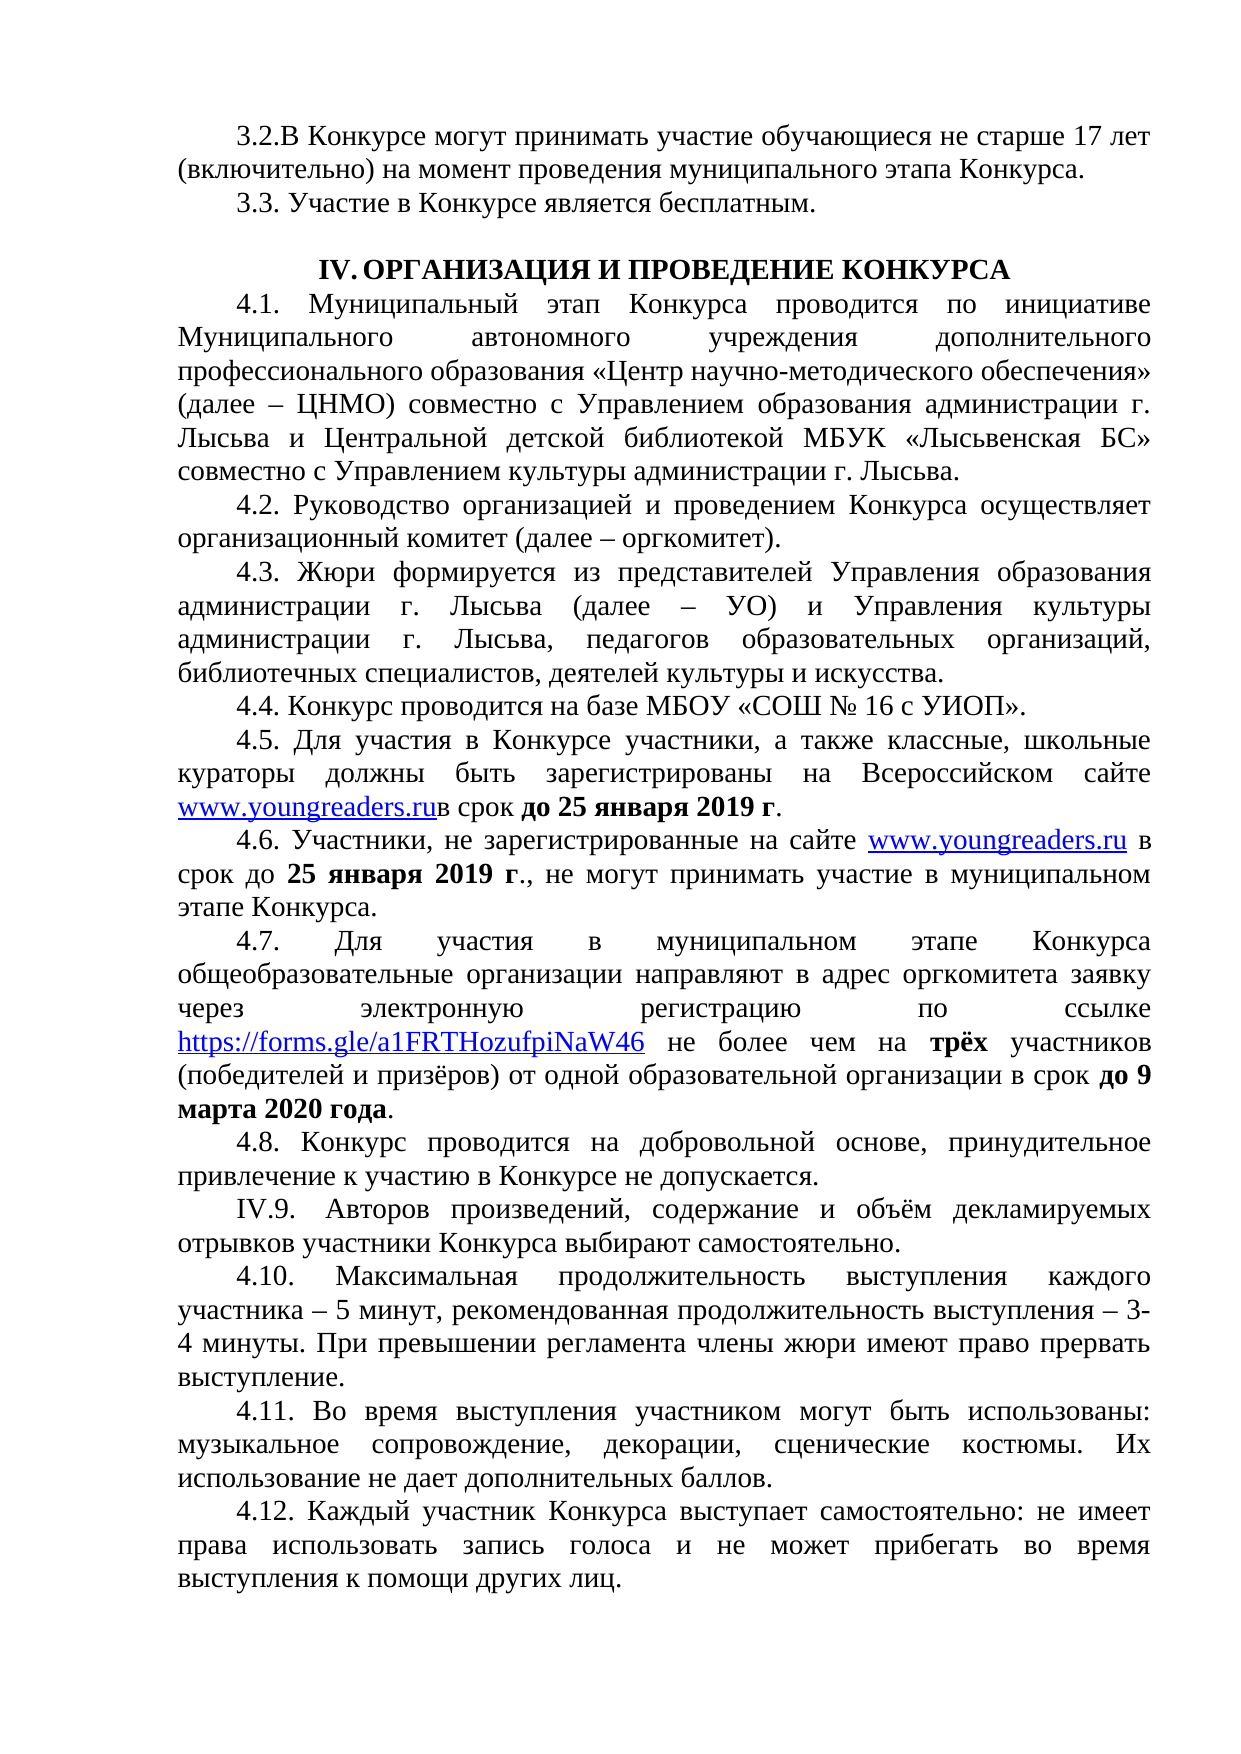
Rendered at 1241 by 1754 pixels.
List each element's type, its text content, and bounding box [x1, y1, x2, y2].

text 4.4. Конкурс проводится на базе МБОУ «СОШ № 16 с УИОП». [177, 688, 1152, 722]
text 4.7. Для участия в муниципальном этапе Конкурса общеобразовательные организации направляют в адрес оргкомитета заявку через электронную регистрацию по ссылке https://forms.gle/a1FRTHozufpiNaW46 не более чем на трёх участников (победителей и призёров) от одной образовательной организации в срок до 9 марта 2020 года. [177, 923, 1152, 1124]
text 4.11. Во время выступления участником могут быть использованы: музыкальное сопровождение, декорации, сценические костюмы. Их использование не дает дополнительных баллов. [177, 1393, 1152, 1493]
text 3.3. Участие в Конкурсе является бесплатным. [177, 185, 1152, 219]
text 4.5. Для участия в Конкурсе участники, а также классные, школьные кураторы должны быть зарегистрированы на Всероссийском сайте www.youngreaders.ruв срок до 25 января 2019 г. [177, 722, 1152, 822]
text 4.1. Муниципальный этап Конкурса проводится по инициативе Муниципального автономного учреждения дополнительного профессионального образования «Центр научно-методического обеспечения» (далее – ЦНМО) совместно с Управлением образования администрации г. Лысьва и Центральной детской библиотекой МБУК «Лысьвенская БС» совместно с Управлением культуры администрации г. Лысьва. [177, 286, 1152, 487]
text 4.3. Жюри формируется из представителей Управления образования администрации г. Лысьва (далее – УО) и Управления культуры администрации г. Лысьва, педагогов образовательных организаций, библиотечных специалистов, деятелей культуры и искусства. [177, 554, 1152, 688]
text 3.2.В Конкурсе могут принимать участие обучающиеся не старше 17 лет (включительно) на момент проведения муниципального этапа Конкурса. [177, 118, 1152, 185]
list Авторов произведений, содержание и объём декламируемых отрывков участники Конкурса выбирают самостоятельно. [177, 1191, 1152, 1258]
text 4.6. Участники, не зарегистрированные на сайте www.youngreaders.ru в срок до 25 января 2019 г., не могут принимать участие в муниципальном этапе Конкурса. [177, 822, 1152, 923]
text 4.12. Каждый участник Конкурса выступает самостоятельно: не имеет права использовать запись голоса и не может прибегать во время выступления к помощи других лиц. [177, 1493, 1152, 1594]
text 4.10. Максимальная продолжительность выступления каждого участника – 5 минут, рекомендованная продолжительность выступления – 3-4 минуты. При превышении регламента члены жюри имеют право прервать выступление. [177, 1258, 1152, 1393]
text 4.8. Конкурс проводится на добровольной основе, принудительное привлечение к участию в Конкурсе не допускается. [177, 1124, 1152, 1191]
text 4.2. Руководство организацией и проведением Конкурса осуществляет организационный комитет (далее – оргкомитет). [177, 487, 1152, 554]
list ОРГАНИЗАЦИЯ И ПРОВЕДЕНИЕ КОНКУРСА [177, 252, 1152, 286]
